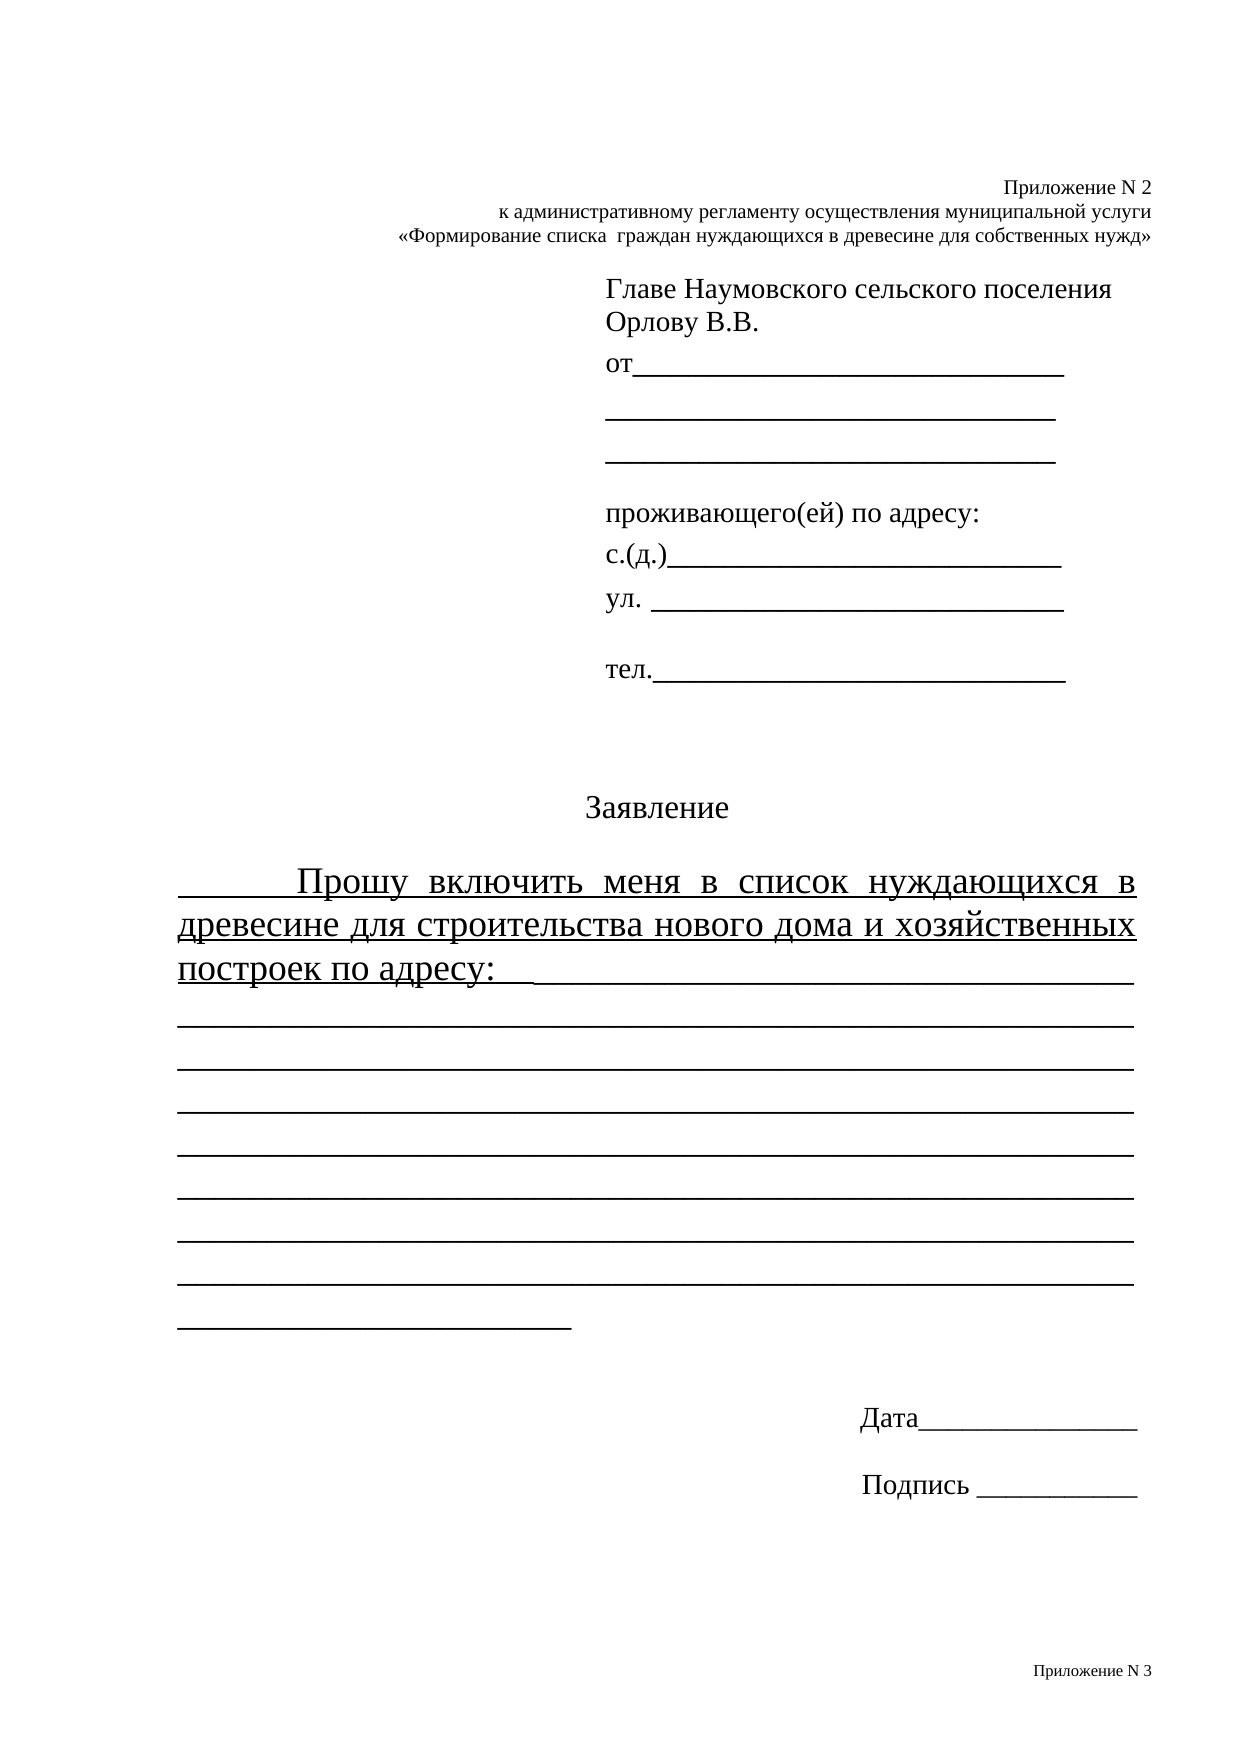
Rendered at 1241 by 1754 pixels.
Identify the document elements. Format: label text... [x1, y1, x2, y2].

text Прошу включить меня в список нуждающихся в древесине для строительства нового дома и хозяйственных построек по адресу: ________________________________ [177, 859, 1137, 896]
text проживающего(ей) по адресу: [605, 467, 1152, 529]
text Приложение N 2 [177, 174, 1152, 199]
text к административному регламенту осуществления муниципальной услуги [177, 199, 1152, 223]
text Прошу включить меня в список нуждающихся в древесине для строительства нового дома и хозяйственных построек по адресу: ________________________________ [177, 897, 1137, 939]
text тел.______________________ [605, 615, 1152, 686]
text Главе Наумовского сельского поселения [177, 271, 1137, 304]
text Приложение N 3 [177, 1661, 1152, 1680]
text от_______________________ [605, 338, 1152, 381]
text __________________________________________________________________________________________________________________________________________________________________________________________________________________________________________________________________________________________________________________________________________________________________________________________ [177, 988, 1137, 1333]
text Заявление [177, 787, 1137, 825]
text ул. ______________________ [605, 572, 1152, 615]
text ________________________ [605, 381, 1152, 424]
text ________________________ [605, 424, 1152, 467]
text «Формирование списка граждан нуждающихся в древесине для собственных нужд» [177, 223, 1152, 247]
text Прошу включить меня в список нуждающихся в древесине для строительства нового дома и хозяйственных построек по адресу: ________________________________ [177, 941, 1137, 988]
text Подпись ___________ [177, 1467, 1137, 1501]
text с.(д.)_____________________ [605, 529, 1152, 572]
text Орлову В.В. [177, 304, 1137, 338]
text Дата_______________ [177, 1400, 1137, 1434]
